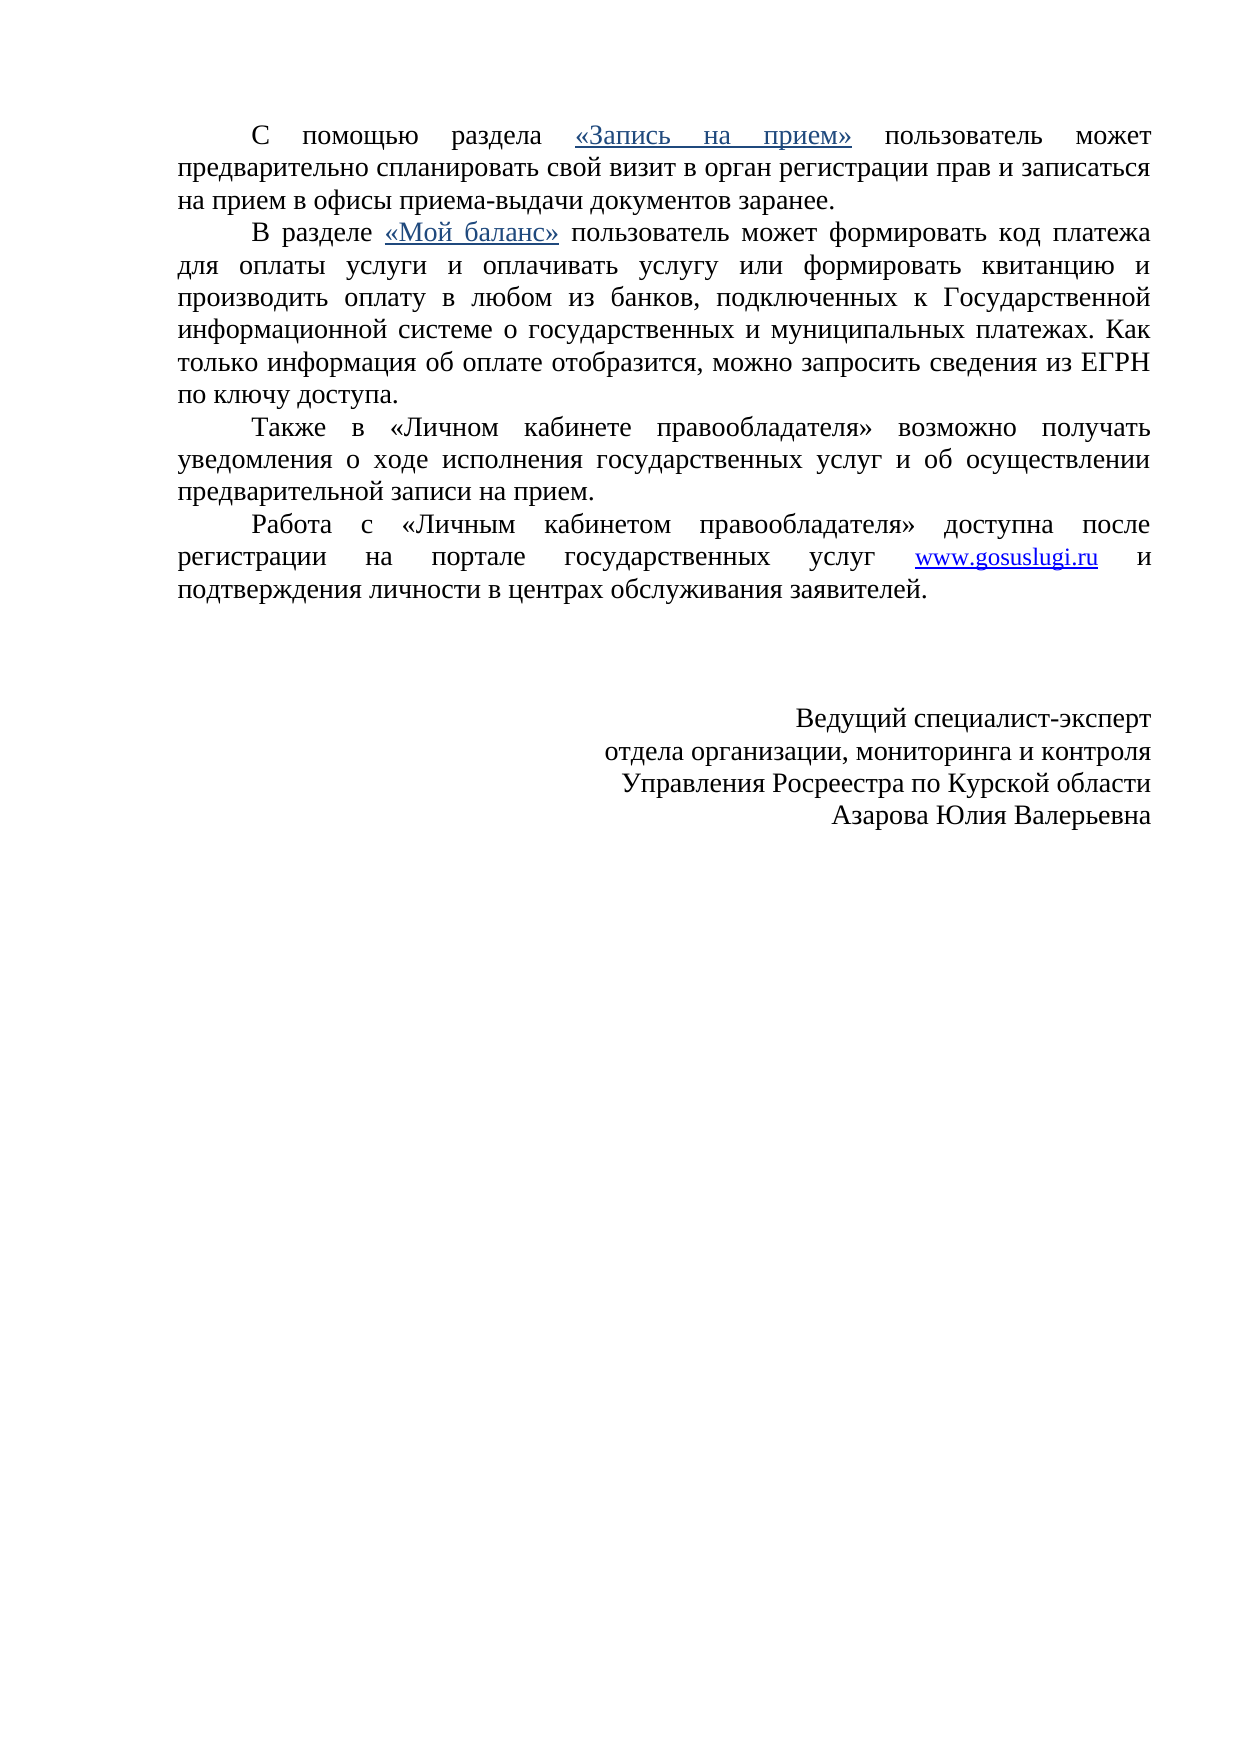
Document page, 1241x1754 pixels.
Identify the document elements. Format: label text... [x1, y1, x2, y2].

text Также в «Личном кабинете правообладателя» возможно получать уведомления о ходе исполнения государственных услуг и об осуществлении предварительной записи на прием. [177, 410, 1152, 507]
text Работа с «Личным кабинетом правообладателя» доступна после регистрации на портале государственных услуг www.gosuslugi.ru и подтверждения личности в центрах обслуживания заявителей. [177, 507, 1152, 604]
text Азарова Юлия Валерьевна [177, 798, 1152, 831]
text отдела организации, мониторинга и контроля [177, 734, 1152, 766]
text С помощью раздела «Запись на прием» пользователь может предварительно спланировать свой визит в орган регистрации прав и записаться на прием в офисы приема-выдачи документов заранее. [177, 118, 1152, 215]
text Ведущий специалист-эксперт [177, 701, 1152, 734]
text Управления Росреестра по Курской области [177, 766, 1152, 798]
text В разделе «Мой баланс» пользователь может формировать код платежа для оплаты услуги и оплачивать услугу или формировать квитанцию и производить оплату в любом из банков, подключенных к Государственной информационной системе о государственных и муниципальных платежах. Как только информация об оплате отобразится, можно запросить сведения из ЕГРН по ключу доступа. [177, 215, 1152, 410]
